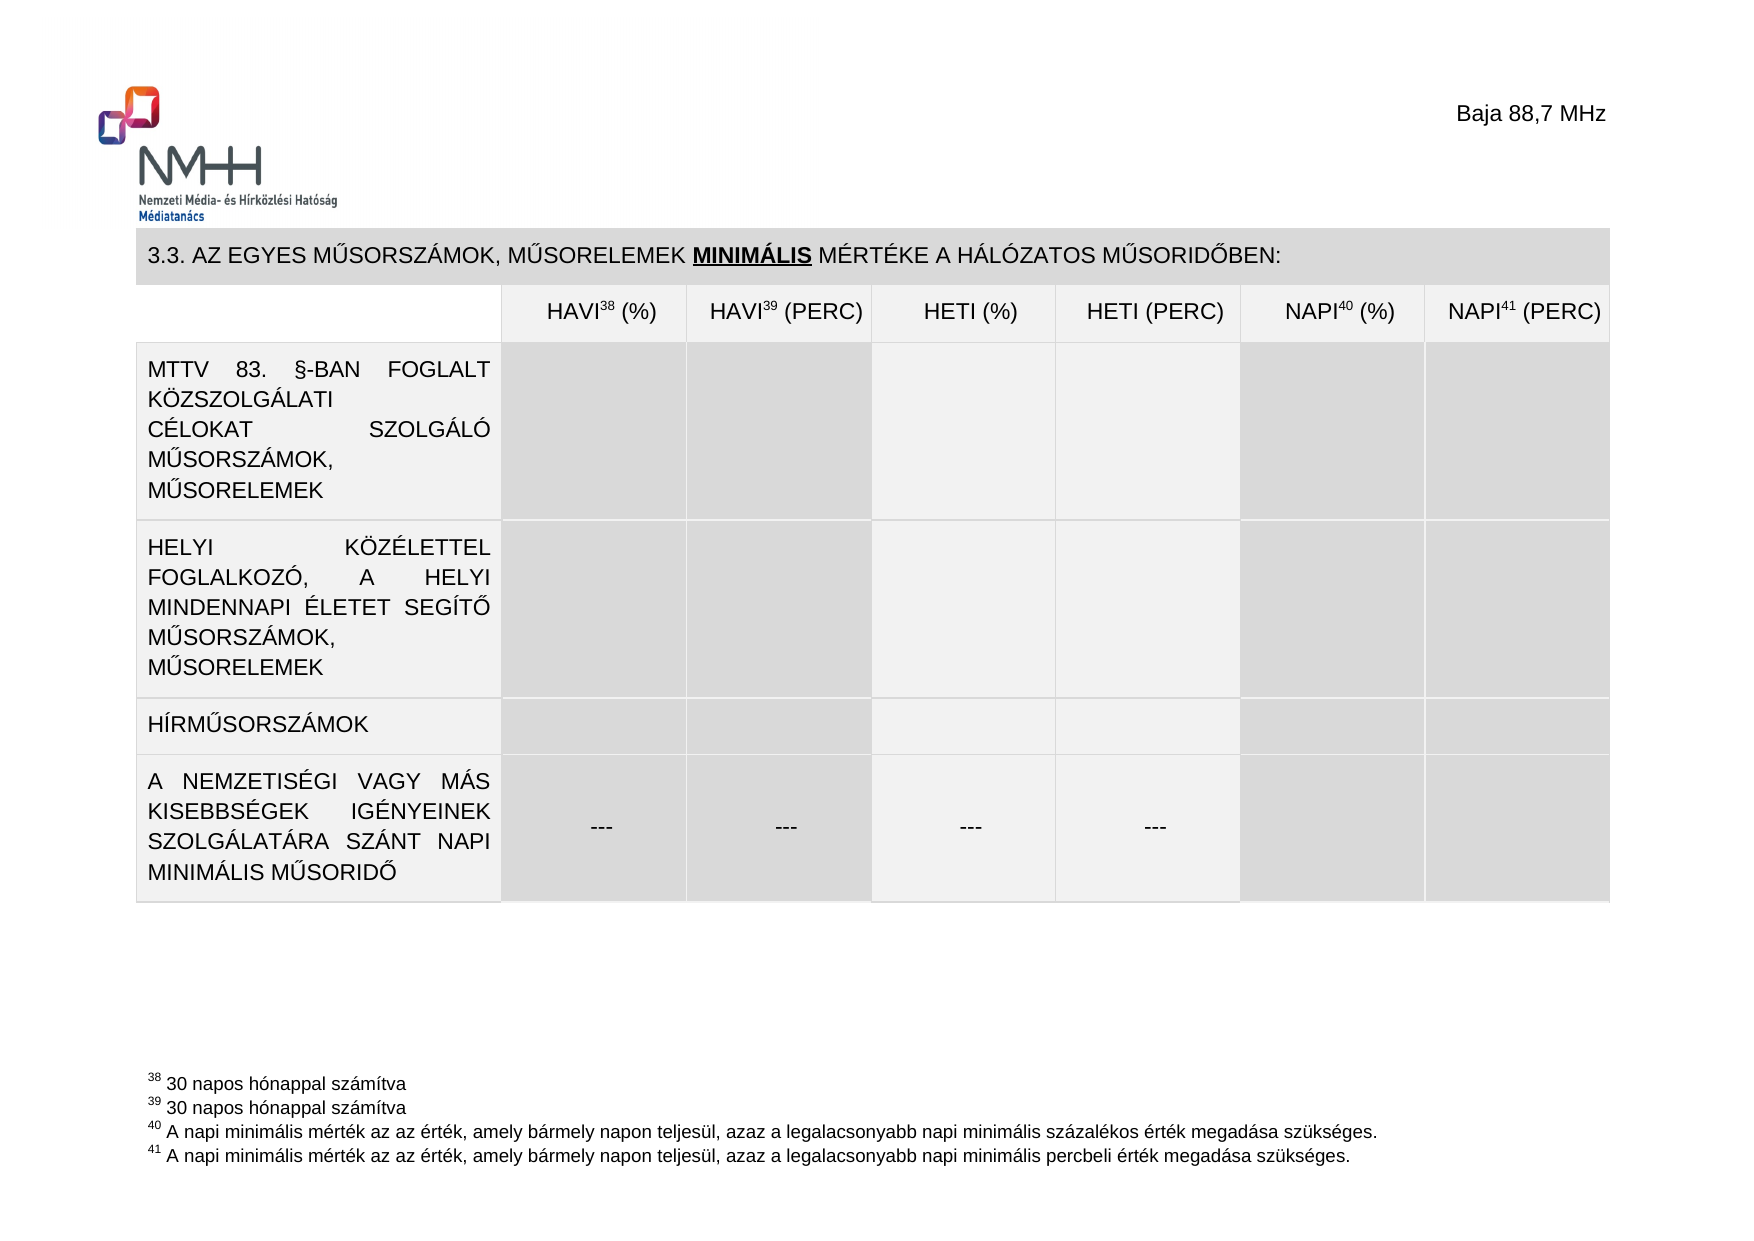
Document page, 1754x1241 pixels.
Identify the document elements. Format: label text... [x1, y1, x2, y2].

table_cell --- [1056, 755, 1240, 901]
picture [40, 17, 819, 229]
table_cell a nemzetiségi vagy más kisebbségek igényeinek szolgálatára szánt napi minimális műsoridő [137, 755, 501, 901]
table_cell [1426, 343, 1609, 519]
table_cell [503, 343, 686, 519]
table_cell [503, 699, 686, 754]
table_cell heti (%) [872, 285, 1055, 342]
table_cell [1241, 699, 1424, 754]
table_cell --- [872, 755, 1055, 901]
table_cell [872, 699, 1055, 754]
table_cell [687, 521, 871, 697]
table_cell [1056, 343, 1240, 519]
table_cell --- [503, 755, 686, 901]
table_cell havi (PERC) [687, 285, 871, 342]
table_cell [1056, 521, 1240, 697]
table_cell [503, 521, 686, 697]
table_cell [872, 343, 1055, 519]
table_cell napi (%) [1241, 285, 1424, 342]
table_cell [687, 699, 871, 754]
table_cell mttv 83. §-ban foglalt KÖZSZOLGÁLATI célokat szolgáló műsorszámok, műsorelemek [137, 343, 501, 519]
table_cell heti (perc) [1056, 285, 1240, 342]
table_cell [1426, 755, 1609, 901]
table_cell HÍRMŰSORSZÁMOK [137, 699, 501, 754]
table_cell [1241, 755, 1424, 901]
table_cell [687, 343, 871, 519]
table_cell [1241, 521, 1424, 697]
table_header 3.3. az egyes műsorszámok, MŰSORELEMEK minimális mértéke a HÁLÓZATOS műsoridőben: [137, 229, 1609, 284]
table_cell helyi közélettel foglalkozó, a helyi mindennapi életet segítő műsorszámok, műsorelemek [137, 521, 501, 697]
table_cell [1426, 521, 1609, 697]
table_cell havi (%) [502, 285, 686, 342]
table_cell [1426, 699, 1609, 754]
table_cell [1056, 699, 1240, 754]
table_cell [872, 521, 1055, 697]
table_cell [1241, 343, 1424, 519]
table_cell --- [687, 755, 871, 901]
table_cell napi (perc) [1425, 285, 1609, 342]
